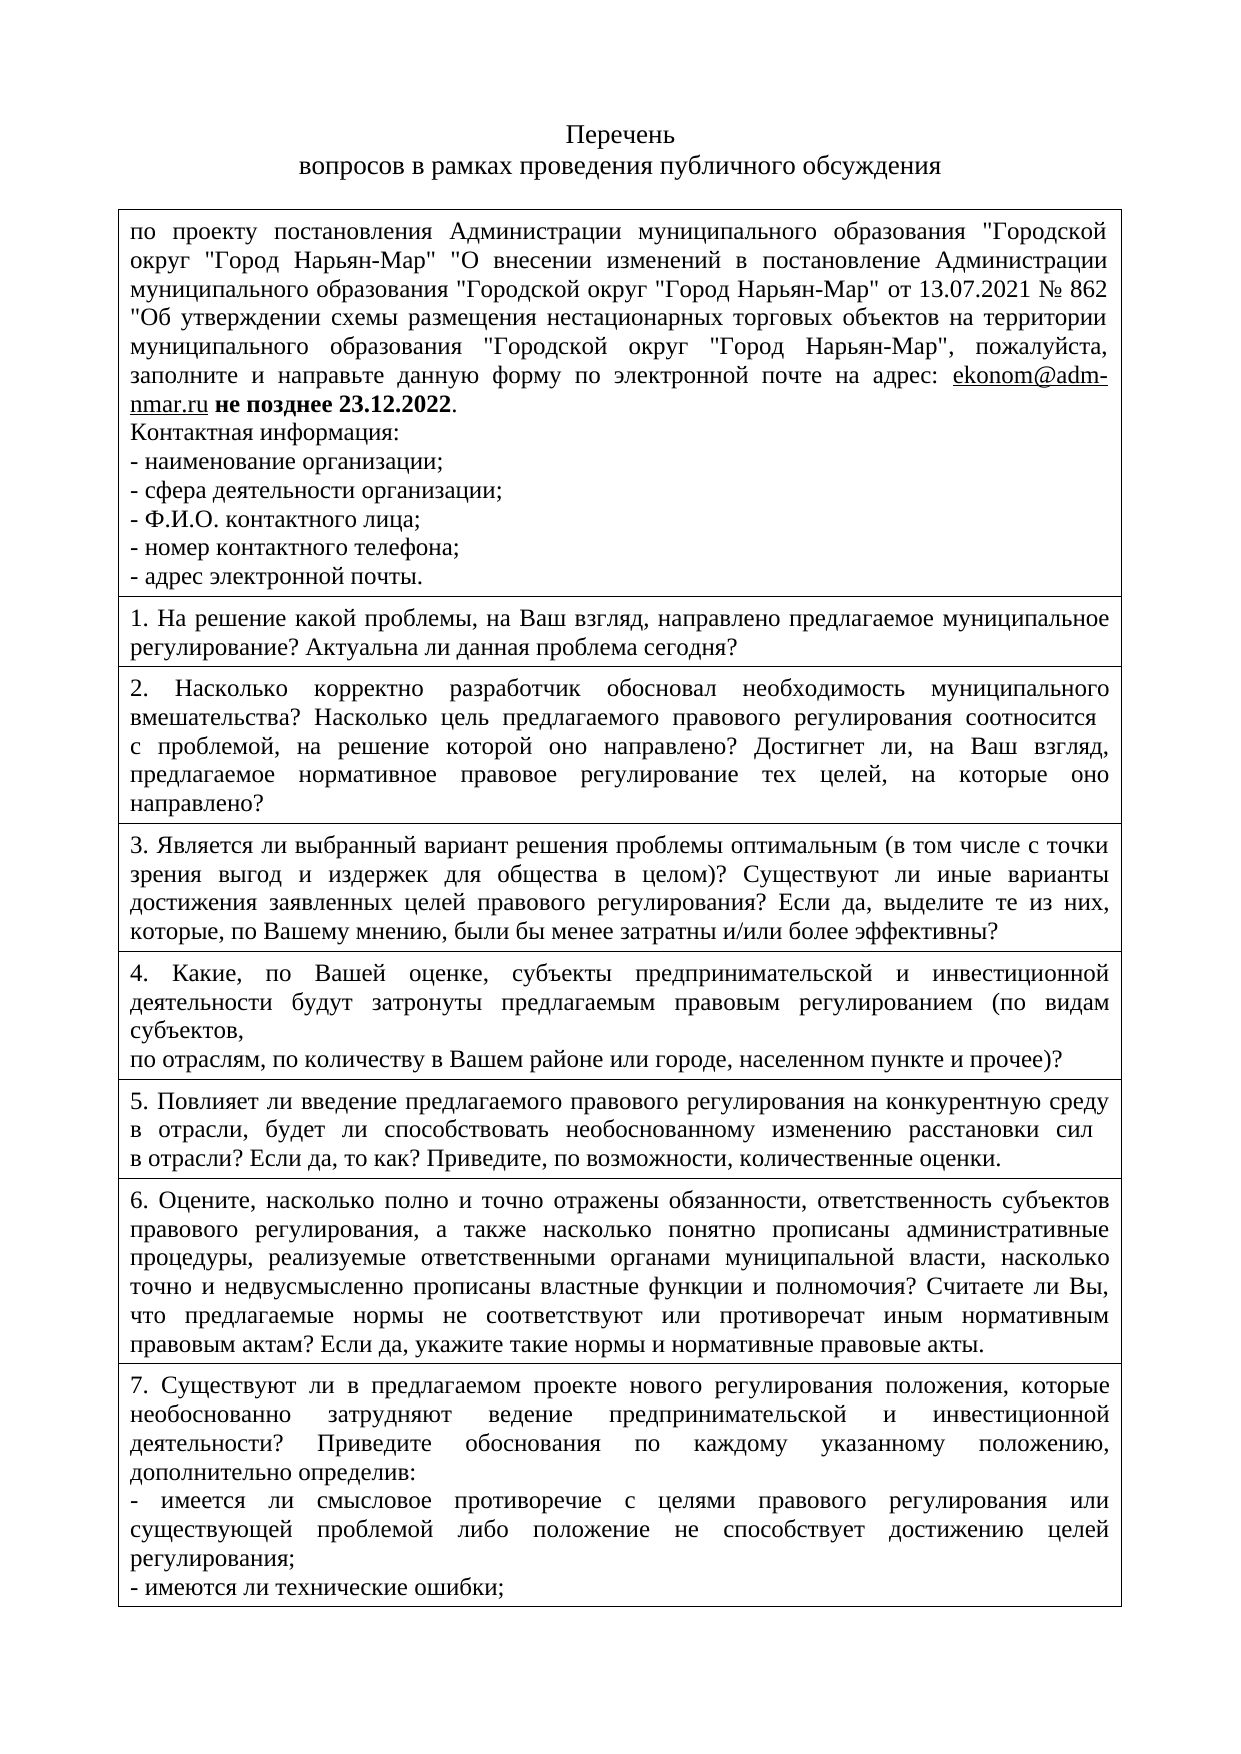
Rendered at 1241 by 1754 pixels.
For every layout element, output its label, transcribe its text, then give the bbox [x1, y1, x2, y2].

table_cell 6. Оцените, насколько полно и точно отражены обязанности, ответственность субъектов правового регулирования, а также насколько понятно прописаны административные процедуры, реализуемые ответственными органами муниципальной власти, насколько точно и недвусмысленно прописаны властные функции и полномочия? Считаете ли Вы, что предлагаемые нормы не соответствуют или противоречат иным нормативным правовым актам? Если да, укажите такие нормы и нормативные правовые акты. [119, 1179, 1121, 1363]
table_header по проекту постановления Администрации муниципального образования "Городской округ "Город Нарьян-Мар" "О внесении изменений в постановление Администрации муниципального образования "Городской округ "Город Нарьян-Мар" от 13.07.2021 № 862 "Об утверждении схемы размещения нестационарных торговых объектов на территории муниципального образования "Городской округ "Город Нарьян-Мар", пожалуйста, заполните и направьте данную форму по электронной почте на адрес: ekonom@adm-nmar.ru не позднее 23.12.2022. Контактная информация: - наименование организации; - сфера деятельности организации; - Ф.И.О. контактного лица; - номер контактного телефона; - адрес электронной почты. [119, 210, 1121, 596]
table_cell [119, 1364, 1121, 1606]
table_cell 3. Является ли выбранный вариант решения проблемы оптимальным (в том числе с точки зрения выгод и издержек для общества в целом)? Существуют ли иные варианты достижения заявленных целей правового регулирования? Если да, выделите те из них, которые, по Вашему мнению, были бы менее затратны и/или более эффективны? [119, 824, 1121, 951]
text вопросов в рамках проведения публичного обсуждения [118, 149, 1122, 180]
table_cell 5. Повлияет ли введение предлагаемого правового регулирования на конкурентную среду в отрасли, будет ли способствовать необоснованному изменению расстановки сил в отрасли? Если да, то как? Приведите, по возможности, количественные оценки. [119, 1080, 1121, 1178]
table_cell 4. Какие, по Вашей оценке, субъекты предпринимательской и инвестиционной деятельности будут затронуты предлагаемым правовым регулированием (по видам субъектов, по отраслям, по количеству в Вашем районе или городе, населенном пункте и прочее)? [119, 952, 1121, 1079]
table_cell 2. Насколько корректно разработчик обосновал необходимость муниципального вмешательства? Насколько цель предлагаемого правового регулирования соотносится с проблемой, на решение которой оно направлено? Достигнет ли, на Ваш взгляд, предлагаемое нормативное правовое регулирование тех целей, на которые оно направлено? [119, 667, 1121, 823]
table_cell 1. На решение какой проблемы, на Ваш взгляд, направлено предлагаемое муниципальное регулирование? Актуальна ли данная проблема сегодня? [119, 597, 1121, 666]
text Перечень [118, 118, 1122, 149]
